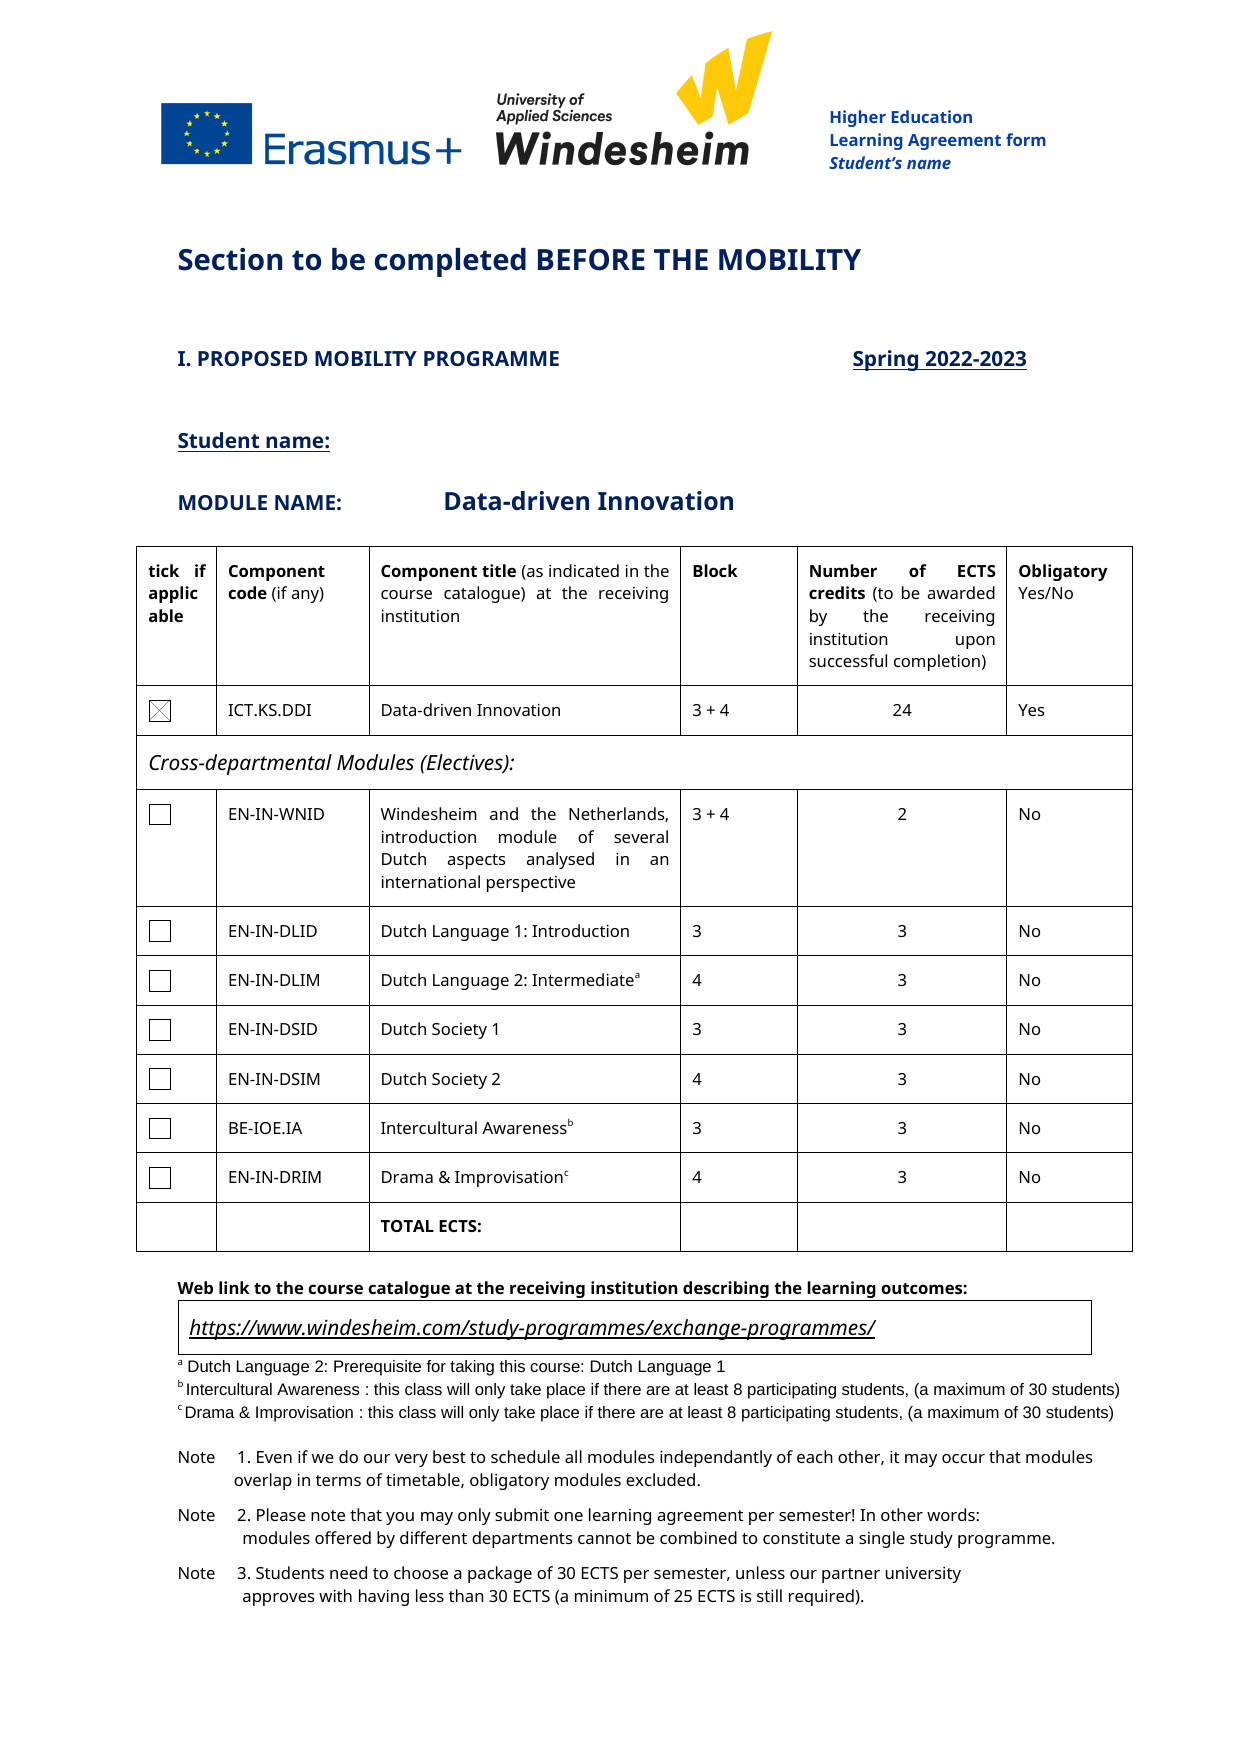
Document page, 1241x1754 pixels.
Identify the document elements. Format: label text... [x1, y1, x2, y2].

table_cell No [1007, 1006, 1132, 1054]
table_cell No [1007, 1055, 1132, 1103]
table_cell 3 [798, 1153, 1006, 1202]
table_cell Dutch Language 1: Introduction [370, 907, 680, 955]
text c Drama & Improvisation : this class will only take place if there are at least 8 participating students, (a maximum of 30 students) [177, 1401, 1152, 1423]
table_cell 3 [798, 1104, 1006, 1152]
table_header Obligatory Yes/No [1007, 547, 1132, 685]
table_cell EN-IN-DSIM [217, 1055, 369, 1103]
table_header https://www.windesheim.com/study-programmes/exchange-programmes/ [179, 1301, 1091, 1354]
text Note 1. Even if we do our very best to schedule all modules independantly of each other, it may occur that modules overlap in terms of timetable, obligatory modules excluded. [177, 1446, 1152, 1491]
text a Dutch Language 2: Prerequisite for taking this course: Dutch Language 1 [177, 1355, 1152, 1378]
table_cell BE-IOE.IA [217, 1104, 369, 1152]
table_cell EN-IN-DLIM [217, 956, 369, 1004]
table_cell TOTAL ECTS: [370, 1203, 680, 1251]
text Note 2. Please note that you may only submit one learning agreement per semester! In other words: modules offered by different departments cannot be combined to constitute a single study programme. [177, 1504, 1092, 1549]
table_cell Windesheim and the Netherlands, introduction module of several Dutch aspects analysed in an international perspective [370, 790, 680, 906]
table_cell [137, 1104, 216, 1152]
table_cell 24 [798, 686, 1006, 734]
table_cell 3 [798, 907, 1006, 955]
table_cell 3 [798, 1006, 1006, 1054]
table_cell Drama & Improvisationc [370, 1153, 680, 1202]
table_cell [137, 1006, 216, 1054]
table_cell No [1007, 907, 1132, 955]
table_cell 3 + 4 [681, 686, 797, 734]
table_header Component code (if any) [217, 547, 369, 685]
table_cell Dutch Society 1 [370, 1006, 680, 1054]
table_cell [217, 1203, 369, 1251]
text Student name: [177, 426, 1092, 455]
table_cell [137, 956, 216, 1004]
table_cell 3 [681, 1104, 797, 1152]
subtitle Section to be completed BEFORE THE MOBILITY [177, 239, 1092, 278]
table_cell 4 [681, 1055, 797, 1103]
table_header Block [681, 547, 797, 685]
table_cell 3 [798, 956, 1006, 1004]
picture [493, 27, 775, 177]
table_header Number of ECTS credits (to be awarded by the receiving institution upon successful completion) [798, 547, 1006, 685]
table_cell [137, 1203, 216, 1251]
picture [161, 103, 462, 165]
table_cell [681, 1203, 797, 1251]
table_cell No [1007, 956, 1132, 1004]
table_cell Dutch Society 2 [370, 1055, 680, 1103]
table_cell 4 [681, 956, 797, 1004]
table_cell Yes [1007, 686, 1132, 734]
table_cell No [1007, 1104, 1132, 1152]
table_cell Cross-departmental Modules (Electives): [137, 736, 1132, 789]
table_cell 2 [798, 790, 1006, 906]
table_cell [137, 686, 216, 734]
table_cell 3 + 4 [681, 790, 797, 906]
table_cell 4 [681, 1153, 797, 1202]
table_cell EN-IN-WNID [217, 790, 369, 906]
table_cell No [1007, 790, 1132, 906]
table_cell EN-IN-DLID [217, 907, 369, 955]
table_cell Data-driven Innovation [370, 686, 680, 734]
table_cell 3 [681, 1006, 797, 1054]
text Web link to the course catalogue at the receiving institution describing the learning outcomes: [177, 1277, 1092, 1299]
text Note 3. Students need to choose a package of 30 ECTS per semester, unless our partner university approves with having less than 30 ECTS (a minimum of 25 ECTS is still required). [177, 1562, 1092, 1607]
table_cell No [1007, 1153, 1132, 1202]
table_cell Intercultural Awarenessb [370, 1104, 680, 1152]
table_cell [137, 790, 216, 906]
table_cell 3 [798, 1055, 1006, 1103]
table_cell ICT.KS.DDI [217, 686, 369, 734]
table_cell [137, 1153, 216, 1202]
table_cell EN-IN-DRIM [217, 1153, 369, 1202]
table_cell [1007, 1203, 1132, 1251]
text I. PROPOSED MOBILITY PROGRAMME Spring 2022-2023 [177, 344, 1092, 373]
table_cell [798, 1203, 1006, 1251]
table_header Component title (as indicated in the course catalogue) at the receiving institution [370, 547, 680, 685]
table_cell EN-IN-DSID [217, 1006, 369, 1054]
table_cell [137, 907, 216, 955]
table_header tick if applicable [137, 547, 216, 685]
text b Intercultural Awareness : this class will only take place if there are at least 8 participating students, (a maximum of 30 students) [177, 1378, 1152, 1401]
table_cell [137, 1055, 216, 1103]
text MODULE NAME: Data-driven Innovation [177, 483, 1092, 517]
table_cell Dutch Language 2: Intermediatea [370, 956, 680, 1004]
table_cell 3 [681, 907, 797, 955]
